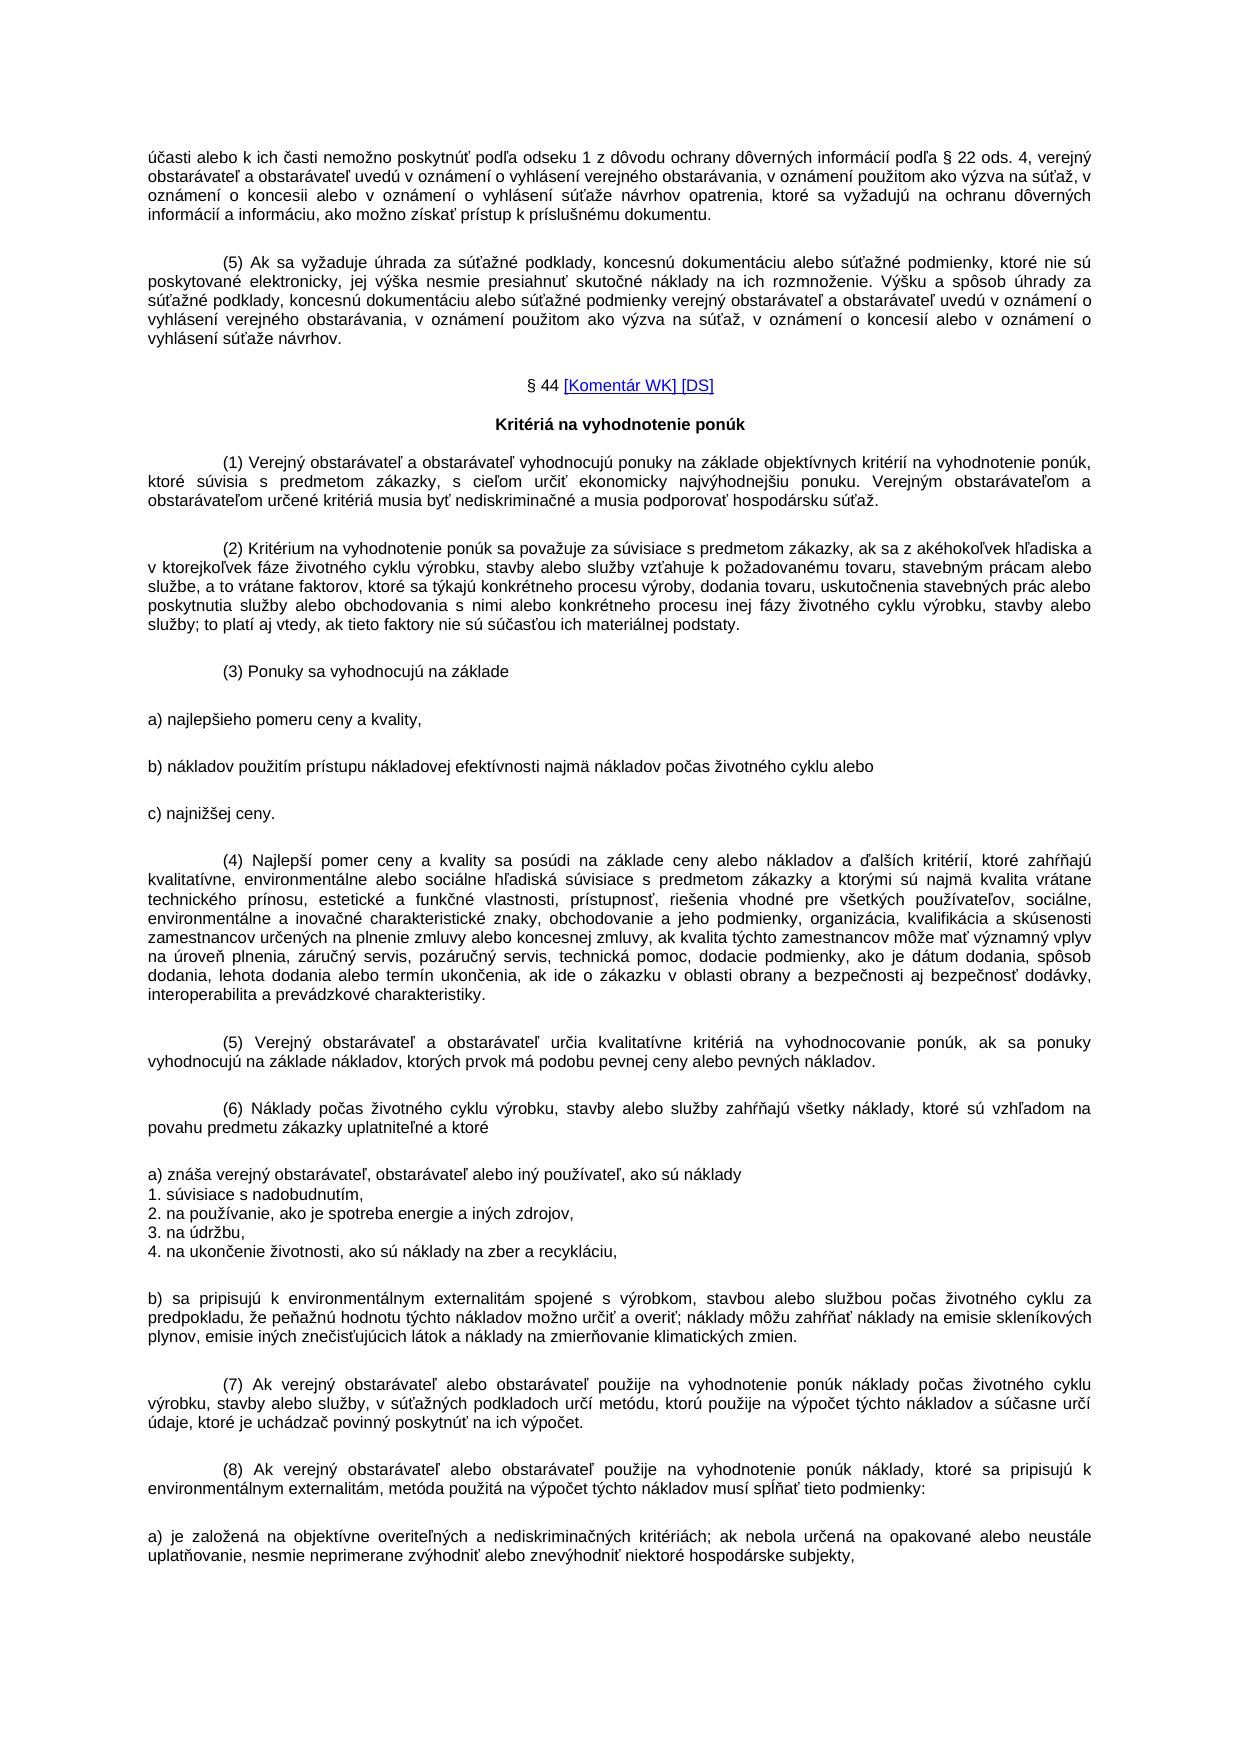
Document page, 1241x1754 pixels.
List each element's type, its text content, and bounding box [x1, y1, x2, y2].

text a) najlepšieho pomeru ceny a kvality, [148, 709, 1092, 729]
text 1. súvisiace s nadobudnutím, [148, 1184, 1092, 1203]
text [148, 148, 1092, 224]
text b) nákladov použitím prístupu nákladovej efektívnosti najmä nákladov počas životného cyklu alebo [148, 757, 1092, 776]
text (1) Verejný obstarávateľ a obstarávateľ vyhodnocujú ponuky na základe objektívnych kritérií na vyhodnotenie ponúk, ktoré súvisia s predmetom zákazky, s cieľom určiť ekonomicky najvýhodnejšiu ponuku. Verejným obstarávateľom a obstarávateľom určené kritériá musia byť nediskriminačné a musia podporovať hospodársku súťaž. [148, 453, 1092, 510]
text (7) Ak verejný obstarávateľ alebo obstarávateľ použije na vyhodnotenie ponúk náklady počas životného cyklu výrobku, stavby alebo služby, v súťažných podkladoch určí metódu, ktorú použije na výpočet týchto nákladov a súčasne určí údaje, ktoré je uchádzač povinný poskytnúť na ich výpočet. [148, 1374, 1092, 1432]
text 2. na používanie, ako je spotreba energie a iných zdrojov, [148, 1203, 1092, 1223]
text c) najnižšej ceny. [148, 804, 1092, 823]
text (8) Ak verejný obstarávateľ alebo obstarávateľ použije na vyhodnotenie ponúk náklady, ktoré sa pripisujú k environmentálnym externalitám, metóda použitá na výpočet týchto nákladov musí spĺňať tieto podmienky: [148, 1460, 1092, 1498]
text (4) Najlepší pomer ceny a kvality sa posúdi na základe ceny alebo nákladov a ďalších kritérií, ktoré zahŕňajú kvalitatívne, environmentálne alebo sociálne hľadiská súvisiace s predmetom zákazky a ktorými sú najmä kvalita vrátane technického prínosu, estetické a funkčné vlastnosti, prístupnosť, riešenia vhodné pre všetkých používateľov, sociálne, environmentálne a inovačné charakteristické znaky, obchodovanie a jeho podmienky, organizácia, kvalifikácia a skúsenosti zamestnancov určených na plnenie zmluvy alebo koncesnej zmluvy, ak kvalita týchto zamestnancov môže mať významný vplyv na úroveň plnenia, záručný servis, pozáručný servis, technická pomoc, dodacie podmienky, ako je dátum dodania, spôsob dodania, lehota dodania alebo termín ukončenia, ak ide o zákazku v oblasti obrany a bezpečnosti aj bezpečnosť dodávky, interoperabilita a prevádzkové charakteristiky. [148, 851, 1092, 1004]
text (3) Ponuky sa vyhodnocujú na základe [148, 662, 1092, 681]
text 3. na údržbu, [148, 1223, 1092, 1242]
text (5) Verejný obstarávateľ a obstarávateľ určia kvalitatívne kritériá na vyhodnocovanie ponúk, ak sa ponuky vyhodnocujú na základe nákladov, ktorých prvok má podobu pevnej ceny alebo pevných nákladov. [148, 1032, 1092, 1071]
text Kritériá na vyhodnotenie ponúk [148, 414, 1092, 434]
text § 44 [Komentár WK] [DS] [148, 376, 1092, 395]
text (2) Kritérium na vyhodnotenie ponúk sa považuje za súvisiace s predmetom zákazky, ak sa z akéhokoľvek hľadiska a v ktorejkoľvek fáze životného cyklu výrobku, stavby alebo služby vzťahuje k požadovanému tovaru, stavebným prácam alebo službe, a to vrátane faktorov, ktoré sa týkajú konkrétneho procesu výroby, dodania tovaru, uskutočnenia stavebných prác alebo poskytnutia služby alebo obchodovania s nimi alebo konkrétneho procesu inej fázy životného cyklu výrobku, stavby alebo služby; to platí aj vtedy, ak tieto faktory nie sú súčasťou ich materiálnej podstaty. [148, 538, 1092, 634]
text (6) Náklady počas životného cyklu výrobku, stavby alebo služby zahŕňajú všetky náklady, ktoré sú vzhľadom na povahu predmetu zákazky uplatniteľné a ktoré [148, 1099, 1092, 1137]
text 4. na ukončenie životnosti, ako sú náklady na zber a recykláciu, [148, 1242, 1092, 1261]
text a) znáša verejný obstarávateľ, obstarávateľ alebo iný používateľ, ako sú náklady [148, 1165, 1092, 1184]
text a) je založená na objektívne overiteľných a nediskriminačných kritériách; ak nebola určená na opakované alebo neustále uplatňovanie, nesmie neprimerane zvýhodniť alebo znevýhodniť niektoré hospodárske subjekty, [148, 1526, 1092, 1565]
text (5) Ak sa vyžaduje úhrada za súťažné podklady, koncesnú dokumentáciu alebo súťažné podmienky, ktoré nie sú poskytované elektronicky, jej výška nesmie presiahnuť skutočné náklady na ich rozmnoženie. Výšku a spôsob úhrady za súťažné podklady, koncesnú dokumentáciu alebo súťažné podmienky verejný obstarávateľ a obstarávateľ uvedú v oznámení o vyhlásení verejného obstarávania, v oznámení použitom ako výzva na súťaž, v oznámení o koncesií alebo v oznámení o vyhlásení súťaže návrhov. [148, 252, 1092, 348]
text b) sa pripisujú k environmentálnym externalitám spojené s výrobkom, stavbou alebo službou počas životného cyklu za predpokladu, že peňažnú hodnotu týchto nákladov možno určiť a overiť; náklady môžu zahŕňať náklady na emisie skleníkových plynov, emisie iných znečisťujúcich látok a náklady na zmierňovanie klimatických zmien. [148, 1289, 1092, 1346]
